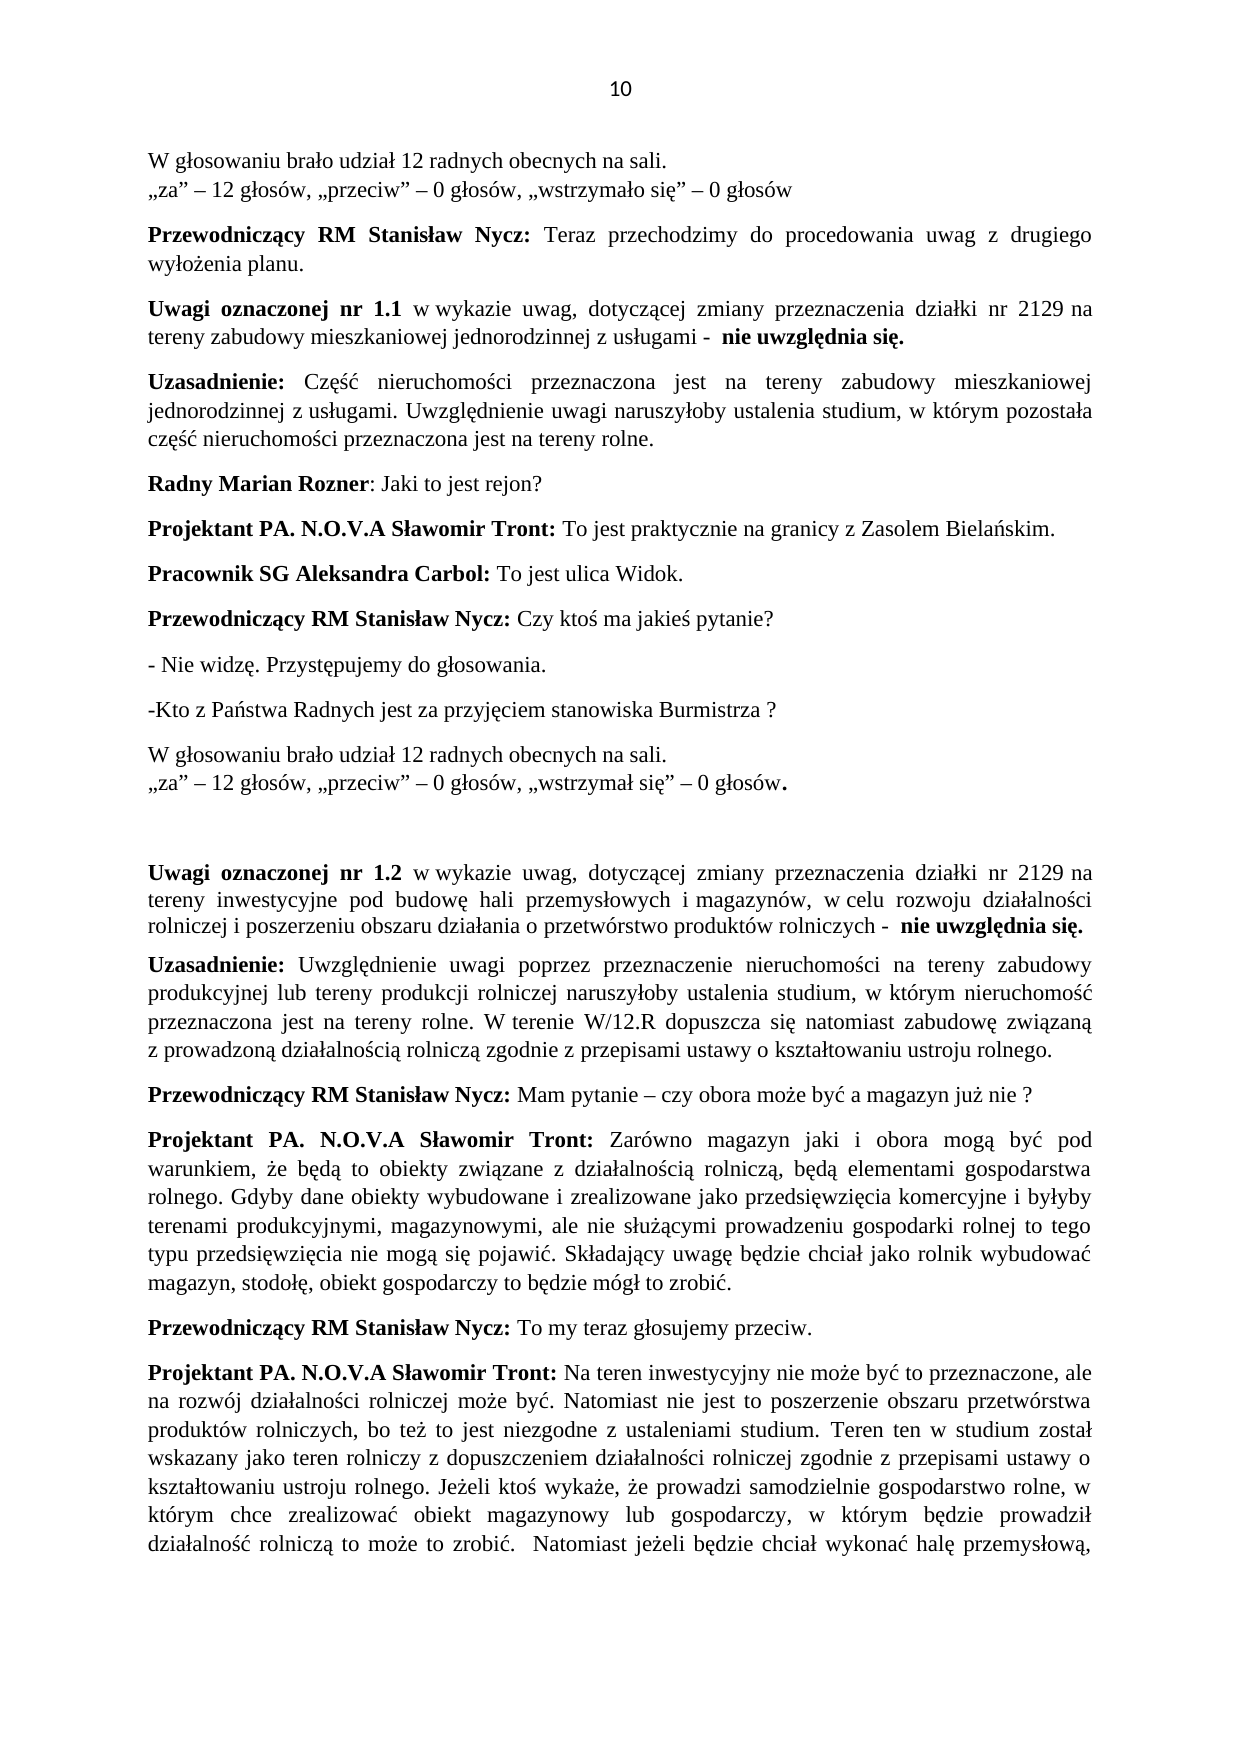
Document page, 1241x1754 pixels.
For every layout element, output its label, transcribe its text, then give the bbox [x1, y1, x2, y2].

text Pracownik SG Aleksandra Carbol: To jest ulica Widok. [148, 560, 1093, 587]
text „za” – 12 głosów, „przeciw” – 0 głosów, „wstrzymało się” – 0 głosów [148, 176, 1093, 202]
text Przewodniczący RM Stanisław Nycz: To my teraz głosujemy przeciw. [148, 1314, 1093, 1340]
text Uwagi oznaczonej nr 1.1 w wykazie uwag, dotyczącej zmiany przeznaczenia działki nr 2129 na tereny zabudowy mieszkaniowej jednorodzinnej z usługami - nie uwzględnia się. [148, 295, 1093, 349]
text W głosowaniu brało udział 12 radnych obecnych na sali. [148, 148, 1093, 174]
text Uzasadnienie: Uwzględnienie uwagi poprzez przeznaczenie nieruchomości na tereny zabudowy produkcyjnej lub tereny produkcji rolniczej naruszyłoby ustalenia studium, w którym nieruchomość przeznaczona jest na tereny rolne. W terenie W/12.R dopuszcza się natomiast zabudowę związaną z prowadzoną działalnością rolniczą zgodnie z przepisami ustawy o kształtowaniu ustroju rolnego. [148, 951, 1093, 1063]
text Projektant PA. N.O.V.A Sławomir Tront: To jest praktycznie na granicy z Zasolem Bielańskim. [148, 515, 1093, 542]
text Przewodniczący RM Stanisław Nycz: Teraz przechodzimy do procedowania uwag z drugiego wyłożenia planu. [148, 221, 1093, 276]
text Uwagi oznaczonej nr 1.2 w wykazie uwag, dotyczącej zmiany przeznaczenia działki nr 2129 na tereny inwestycyjne pod budowę hali przemysłowych i magazynów, w celu rozwoju działalności rolniczej i poszerzeniu obszaru działania o przetwórstwo produktów rolniczych - nie uwzględnia się. [148, 859, 1093, 938]
text „za” – 12 głosów, „przeciw” – 0 głosów, „wstrzymał się” – 0 głosów. [148, 769, 1093, 796]
text Przewodniczący RM Stanisław Nycz: Czy ktoś ma jakieś pytanie? [148, 606, 1093, 632]
text -Kto z Państwa Radnych jest za przyjęciem stanowiska Burmistrza ? [148, 696, 1093, 722]
text Uzasadnienie: Część nieruchomości przeznaczona jest na tereny zabudowy mieszkaniowej jednorodzinnej z usługami. Uwzględnienie uwagi naruszyłoby ustalenia studium, w którym pozostała część nieruchomości przeznaczona jest na tereny rolne. [148, 368, 1093, 451]
text Przewodniczący RM Stanisław Nycz: Mam pytanie – czy obora może być a magazyn już nie ? [148, 1081, 1093, 1108]
text Radny Marian Rozner: Jaki to jest rejon? [148, 470, 1093, 497]
text - Nie widzę. Przystępujemy do głosowania. [148, 651, 1093, 677]
text Projektant PA. N.O.V.A Sławomir Tront: Zarówno magazyn jaki i obora mogą być pod warunkiem, że będą to obiekty związane z działalnością rolniczą, będą elementami gospodarstwa rolnego. Gdyby dane obiekty wybudowane i zrealizowane jako przedsięwzięcia komercyjne i byłyby terenami produkcyjnymi, magazynowymi, ale nie służącymi prowadzeniu gospodarki rolnej to tego typu przedsięwzięcia nie mogą się pojawić. Składający uwagę będzie chciał jako rolnik wybudować magazyn, stodołę, obiekt gospodarczy to będzie mógł to zrobić. [148, 1127, 1093, 1295]
text W głosowaniu brało udział 12 radnych obecnych na sali. [148, 741, 1093, 767]
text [148, 1359, 1093, 1556]
